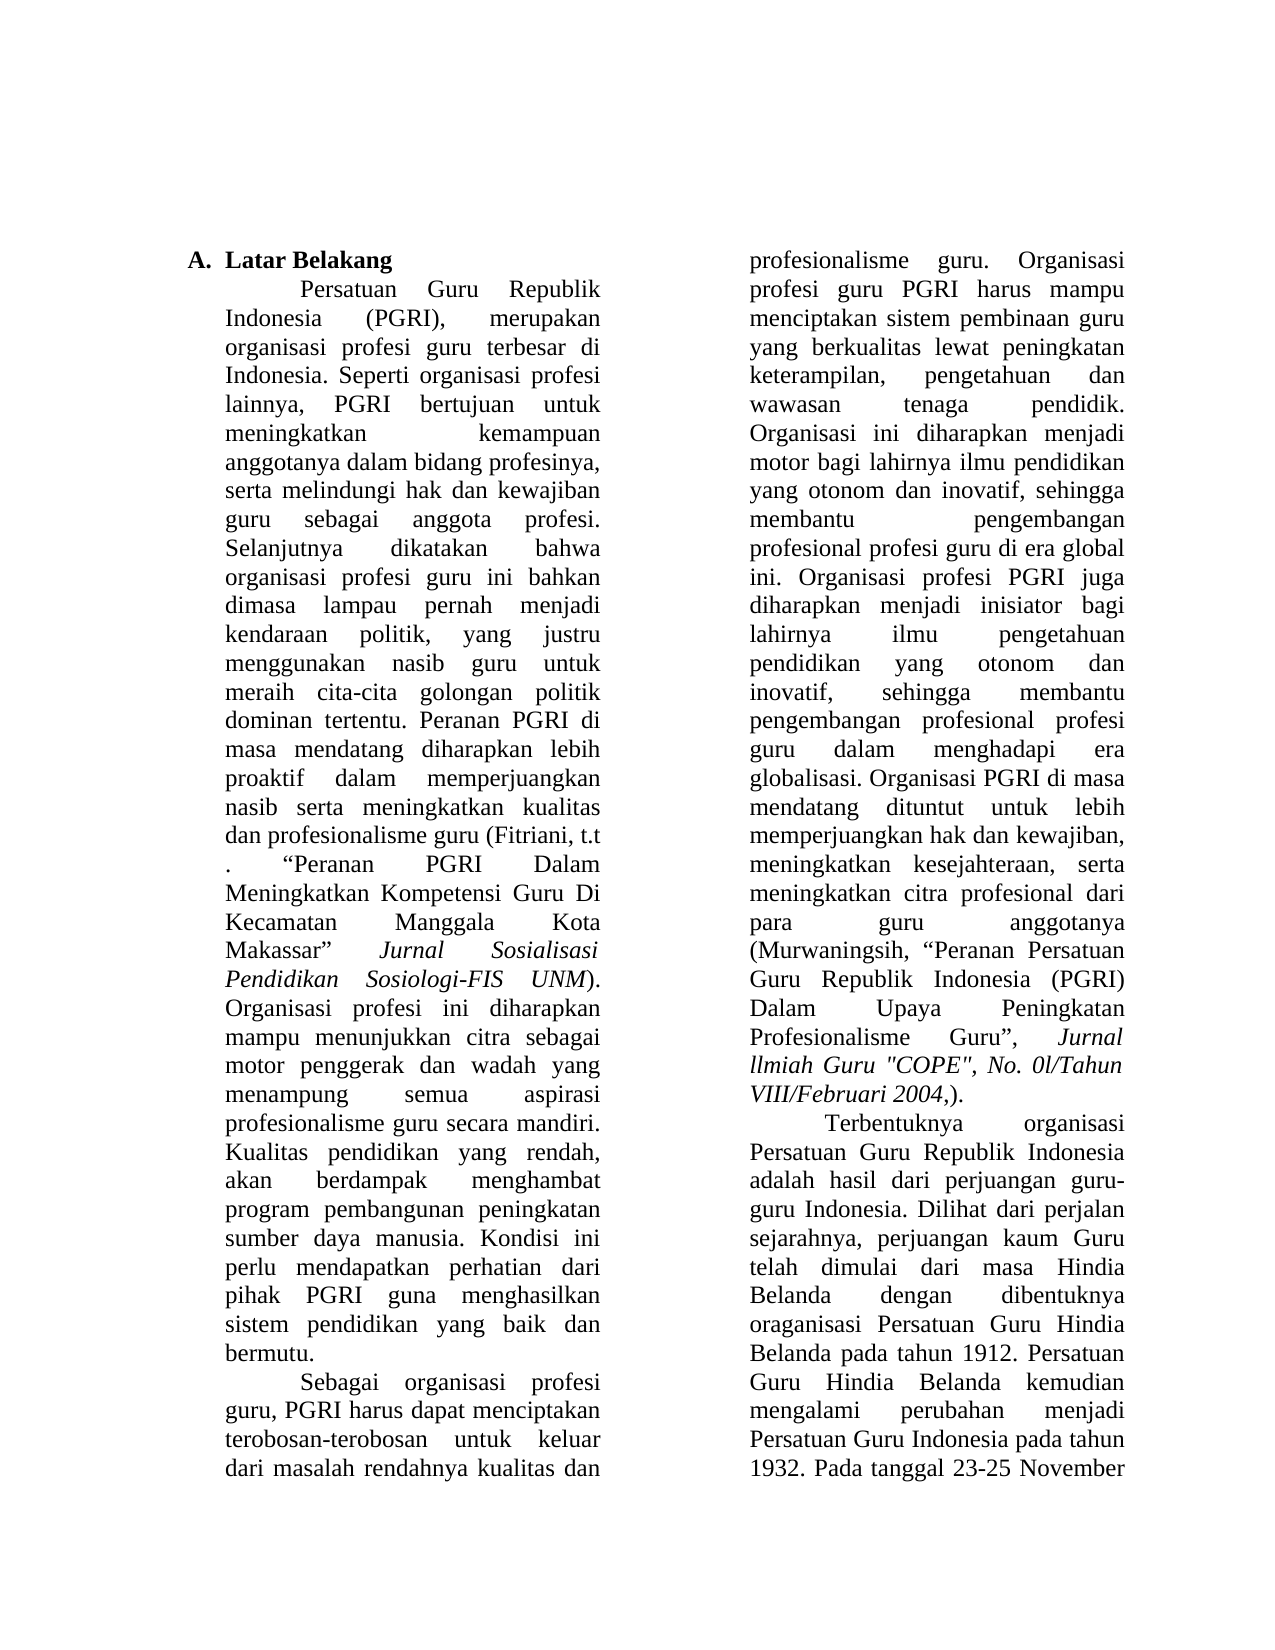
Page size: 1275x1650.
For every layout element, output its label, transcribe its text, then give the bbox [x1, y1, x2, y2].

list Latar Belakang [187, 245, 601, 274]
text Persatuan Guru Republik Indonesia (PGRI), merupakan organisasi profesi guru terbesar di Indonesia. Seperti organisasi profesi lainnya, PGRI bertujuan untuk meningkatkan kemampuan anggotanya dalam bidang profesinya, serta melindungi hak dan kewajiban guru sebagai anggota profesi. Selanjutnya dikatakan bahwa organisasi profesi guru ini bahkan dimasa lampau pernah menjadi kendaraan politik, yang justru menggunakan nasib guru untuk meraih cita-cita golongan politik dominan tertentu. Peranan PGRI di masa mendatang diharapkan lebih proaktif dalam memperjuangkan nasib serta meningkatkan kualitas dan profesionalisme guru (Fitriani, t.t . “Peranan PGRI Dalam Meningkatkan Kompetensi Guru Di Kecamatan Manggala Kota Makassar” Jurnal Sosialisasi Pendidikan Sosiologi-FIS UNM). Organisasi profesi ini diharapkan mampu menunjukkan citra sebagai motor penggerak dan wadah yang menampung semua aspirasi profesionalisme guru secara mandiri. Kualitas pendidikan yang rendah, akan berdampak menghambat program pembangunan peningkatan sumber daya manusia. Kondisi ini perlu mendapatkan perhatian dari pihak PGRI guna menghasilkan sistem pendidikan yang baik dan bermutu. [225, 274, 601, 1367]
text Sebagai organisasi profesi guru, PGRI harus dapat menciptakan terobosan-terobosan untuk keluar dari masalah rendahnya kualitas dan profesionalisme guru. Organisasi profesi guru PGRI harus mampu menciptakan sistem pembinaan guru yang berkualitas lewat peningkatan keterampilan, pengetahuan dan wawasan tenaga pendidik. Organisasi ini diharapkan menjadi motor bagi lahirnya ilmu pendidikan yang otonom dan inovatif, sehingga membantu pengembangan profesional profesi guru di era global ini. Organisasi profesi PGRI juga diharapkan menjadi inisiator bagi lahirnya ilmu pengetahuan pendidikan yang otonom dan inovatif, sehingga membantu pengembangan profesional profesi guru dalam menghadapi era globalisasi. Organisasi PGRI di masa mendatang dituntut untuk lebih memperjuangkan hak dan kewajiban, meningkatkan kesejahteraan, serta meningkatkan citra profesional dari para guru anggotanya (Murwaningsih, “Peranan Persatuan Guru Republik Indonesia (PGRI) Dalam Upaya Peningkatan Profesionalisme Guru”, Jurnal llmiah Guru "COPE", No. 0l/Tahun VIII/Februari 2004,). [749, 245, 1125, 1108]
